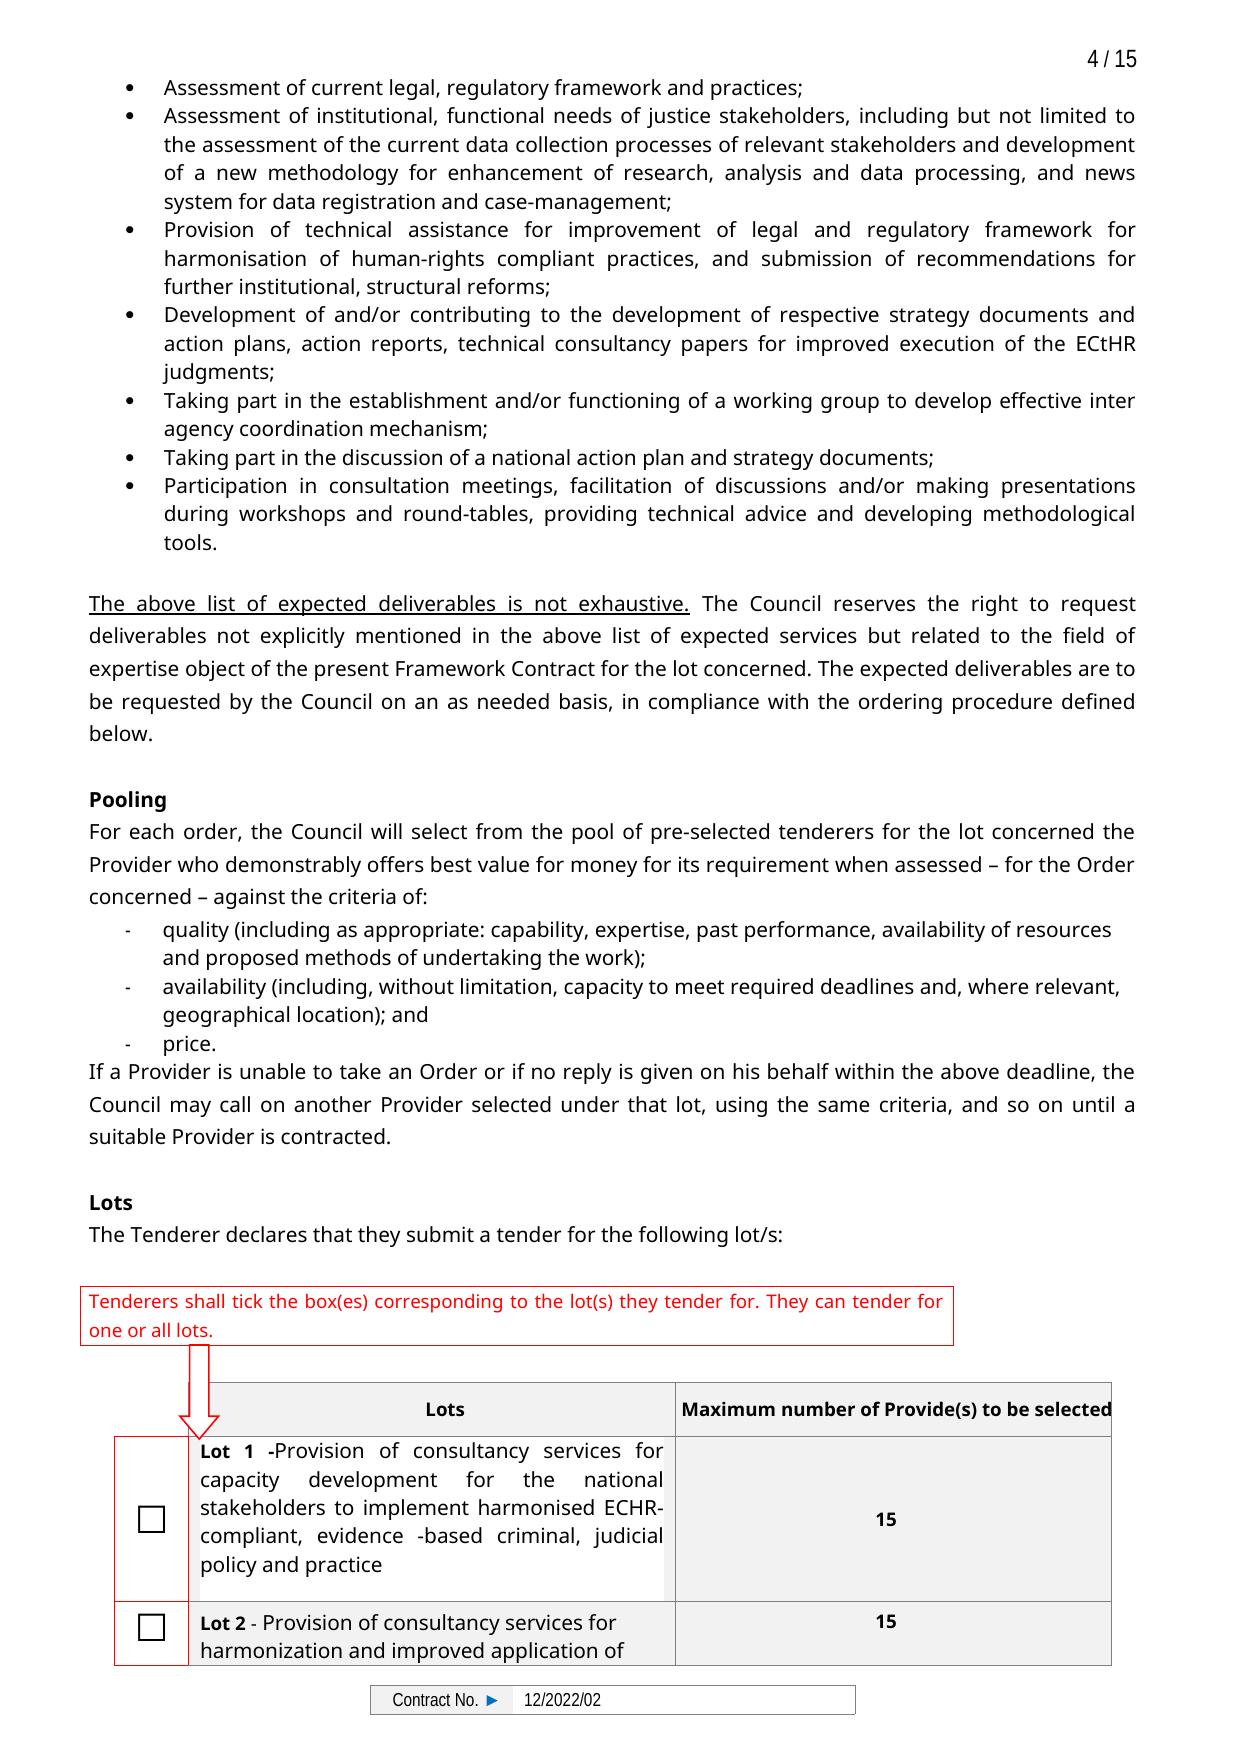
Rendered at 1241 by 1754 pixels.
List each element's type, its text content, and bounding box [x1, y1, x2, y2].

list Provision of technical assistance for improvement of legal and regulatory framework for harmonisation of human-rights compliant practices, and submission of recommendations for further institutional, structural reforms; [126, 215, 1137, 301]
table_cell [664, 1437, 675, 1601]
list availability (including, without limitation, capacity to meet required deadlines and, where relevant, geographical location); and [125, 972, 1137, 1029]
text Lots [89, 1188, 1137, 1216]
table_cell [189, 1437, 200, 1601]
text Tenderers shall tick the box(es) corresponding to the lot(s) they tender for. They can tender for one or all lots. [81, 1287, 953, 1345]
text The Tenderer declares that they submit a tender for the following lot/s: [89, 1220, 1137, 1249]
list Assessment of institutional, functional needs of justice stakeholders, including but not limited to the assessment of the current data collection processes of relevant stakeholders and development of a new methodology for enhancement of research, analysis and data processing, and news system for data registration and case-management; [126, 101, 1137, 215]
table_cell 15 [676, 1437, 1111, 1601]
list Development of and/or contributing to the development of respective strategy documents and action plans, action reports, technical consultancy papers for improved execution of the ECtHR judgments; [126, 301, 1137, 386]
text The above list of expected deliverables is not exhaustive. The Council reserves the right to request deliverables not explicitly mentioned in the above list of expected services but related to the field of expertise object of the present Framework Contract for the lot concerned. The expected deliverables are to be requested by the Council on an as needed basis, in compliance with the ordering procedure defined below. [89, 589, 1137, 748]
table_cell [115, 1437, 188, 1601]
text If a Provider is unable to take an Order or if no reply is given on his behalf within the above deadline, the Council may call on another Provider selected under that lot, using the same criteria, and so on until a suitable Provider is contracted. [89, 1057, 1137, 1151]
list price. [125, 1029, 1137, 1057]
list Assessment of current legal, regulatory framework and practices; [126, 73, 1137, 101]
text For each order, the Council will select from the pool of pre-selected tenderers for the lot concerned the Provider who demonstrably offers best value for money for its requirement when assessed – for the Order concerned – against the criteria of: [89, 817, 1137, 911]
list Participation in consultation meetings, facilitation of discussions and/or making presentations during workshops and round-tables, providing technical advice and developing methodological tools. [126, 471, 1137, 556]
table_header [114, 1382, 188, 1436]
list Taking part in the establishment and/or functioning of a working group to develop effective inter agency coordination mechanism; [126, 386, 1137, 443]
table_header Maximum number of Provide(s) to be selected [676, 1383, 1111, 1436]
list Taking part in the discussion of a national action plan and strategy documents; [126, 443, 1137, 471]
table_header Lots [204, 1383, 675, 1436]
table_cell 15 [676, 1602, 1111, 1665]
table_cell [189, 1602, 675, 1665]
list quality (including as appropriate: capability, expertise, past performance, availability of resources and proposed methods of undertaking the work); [125, 915, 1137, 972]
text Pooling [89, 785, 1137, 813]
